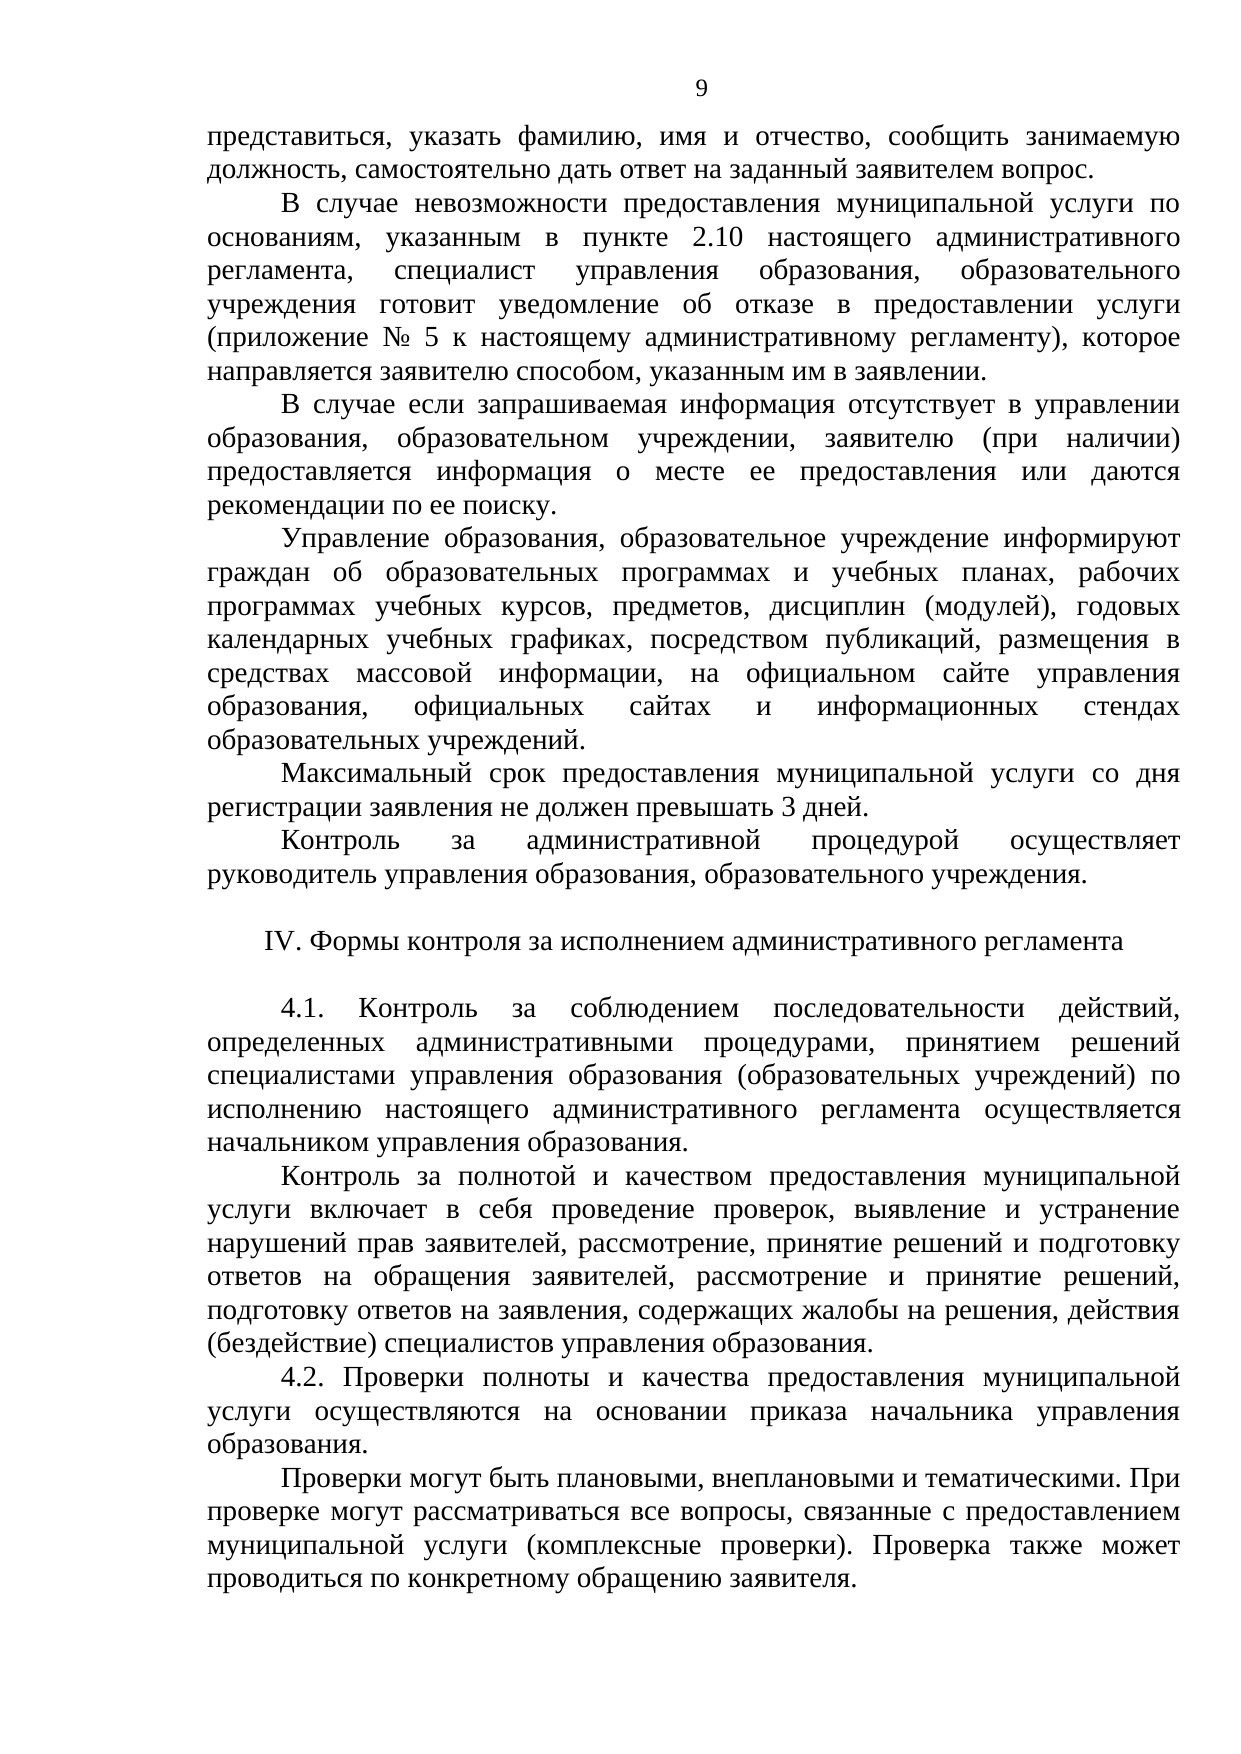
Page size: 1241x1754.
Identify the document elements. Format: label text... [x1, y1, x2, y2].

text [207, 118, 1181, 185]
text Управление образования, образовательное учреждение информируют граждан об образовательных программах и учебных планах, рабочих программах учебных курсов, предметов, дисциплин (модулей), годовых календарных учебных графиках, посредством публикаций, размещения в средствах массовой информации, на официальном сайте управления образования, официальных сайтах и информационных стендах образовательных учреждений. [207, 521, 1181, 755]
text IV. Формы контроля за исполнением административного регламента [207, 923, 1181, 957]
text В случае невозможности предоставления муниципальной услуги по основаниям, указанным в пункте 2.10 настоящего административного регламента, специалист управления образования, образовательного учреждения готовит уведомление об отказе в предоставлении услуги (приложение № 5 к настоящему административному регламенту), которое направляется заявителю способом, указанным им в заявлении. [207, 185, 1181, 386]
text Проверки могут быть плановыми, внеплановыми и тематическими. При проверке могут рассматриваться все вопросы, связанные с предоставлением муниципальной услуги (комплексные проверки). Проверка также может проводиться по конкретному обращению заявителя. [207, 1460, 1181, 1594]
text Максимальный срок предоставления муниципальной услуги со дня регистрации заявления не должен превышать 3 дней. [207, 755, 1181, 822]
text 4.2. Проверки полноты и качества предоставления муниципальной услуги осуществляются на основании приказа начальника управления образования. [207, 1359, 1181, 1460]
text 4.1. Контроль за соблюдением последовательности действий, определенных административными процедурами, принятием решений специалистами управления образования (образовательных учреждений) по исполнению настоящего административного регламента осуществляется начальником управления образования. [207, 990, 1181, 1158]
text Контроль за административной процедурой осуществляет руководитель управления образования, образовательного учреждения. [207, 822, 1181, 889]
text В случае если запрашиваемая информация отсутствует в управлении образования, образовательном учреждении, заявителю (при наличии) предоставляется информация о месте ее предоставления или даются рекомендации по ее поиску. [207, 386, 1181, 521]
text Контроль за полнотой и качеством предоставления муниципальной услуги включает в себя проведение проверок, выявление и устранение нарушений прав заявителей, рассмотрение, принятие решений и подготовку ответов на обращения заявителей, рассмотрение и принятие решений, подготовку ответов на заявления, содержащих жалобы на решения, действия (бездействие) специалистов управления образования. [207, 1158, 1181, 1359]
